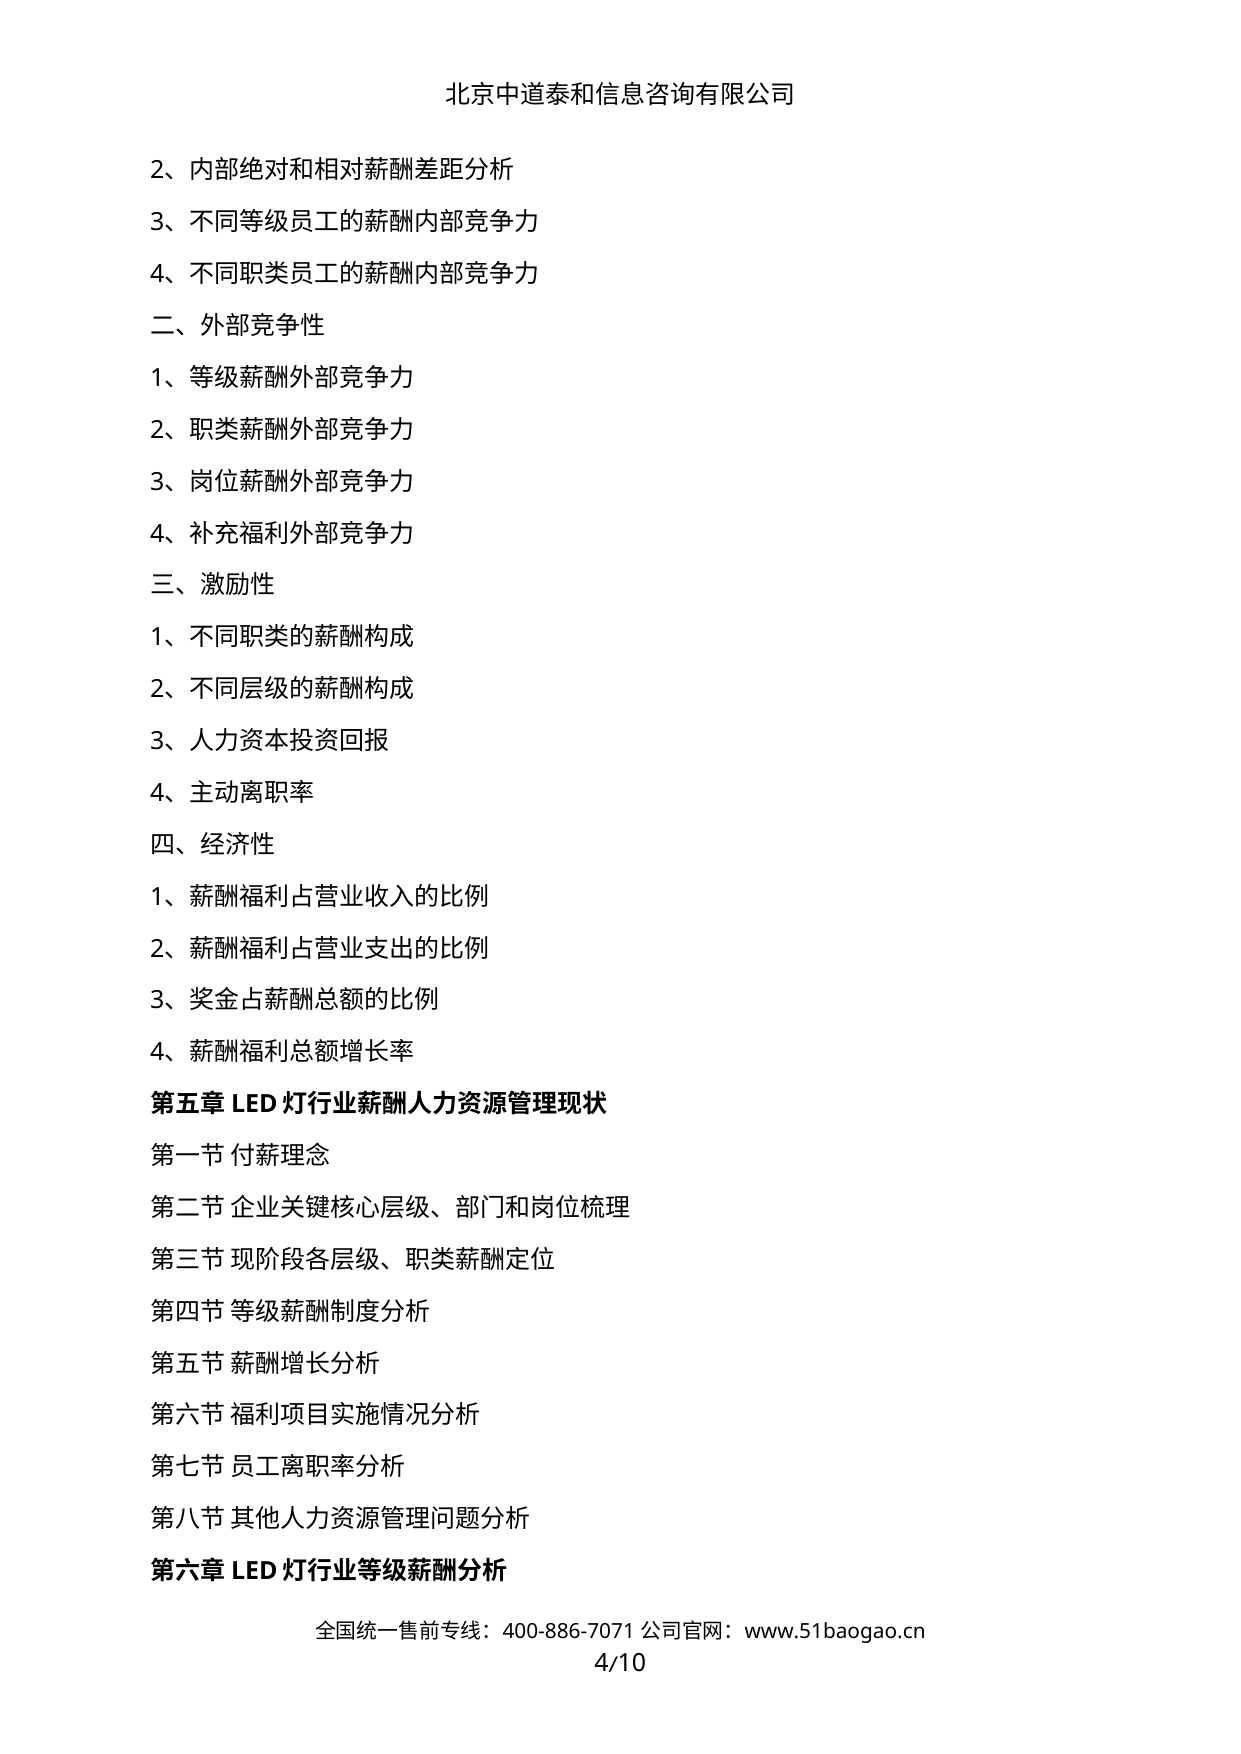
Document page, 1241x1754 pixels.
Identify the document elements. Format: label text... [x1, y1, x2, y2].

text 第六章 LED灯行业等级薪酬分析 [150, 1551, 1090, 1587]
text 4、薪酬福利总额增长率 [150, 1032, 1090, 1068]
text 1、不同职类的薪酬构成 [150, 617, 1090, 653]
text 2、内部绝对和相对薪酬差距分析 [150, 150, 1090, 186]
text 3、不同等级员工的薪酬内部竞争力 [150, 202, 1090, 238]
text 1、等级薪酬外部竞争力 [150, 357, 1090, 394]
text 2、不同层级的薪酬构成 [150, 669, 1090, 705]
text 第七节 员工离职率分析 [150, 1447, 1090, 1483]
text 4、主动离职率 [150, 772, 1090, 809]
text 1、薪酬福利占营业收入的比例 [150, 876, 1090, 912]
text 第三节 现阶段各层级、职类薪酬定位 [150, 1239, 1090, 1276]
text 第六节 福利项目实施情况分析 [150, 1395, 1090, 1431]
text 第五节 薪酬增长分析 [150, 1343, 1090, 1379]
text 2、薪酬福利占营业支出的比例 [150, 928, 1090, 964]
text 第四节 等级薪酬制度分析 [150, 1291, 1090, 1327]
text 三、激励性 [150, 565, 1090, 601]
text 四、经济性 [150, 824, 1090, 861]
text 2、职类薪酬外部竞争力 [150, 409, 1090, 446]
text 二、外部竞争性 [150, 306, 1090, 342]
text 第五章 LED灯行业薪酬人力资源管理现状 [150, 1084, 1090, 1120]
text 第二节 企业关键核心层级、部门和岗位梳理 [150, 1187, 1090, 1224]
text 3、人力资本投资回报 [150, 721, 1090, 757]
text 4、补充福利外部竞争力 [150, 513, 1090, 549]
text 4、不同职类员工的薪酬内部竞争力 [150, 254, 1090, 290]
text 3、岗位薪酬外部竞争力 [150, 461, 1090, 497]
text 第八节 其他人力资源管理问题分析 [150, 1499, 1090, 1535]
text 3、奖金占薪酬总额的比例 [150, 980, 1090, 1016]
text 第一节 付薪理念 [150, 1136, 1090, 1172]
